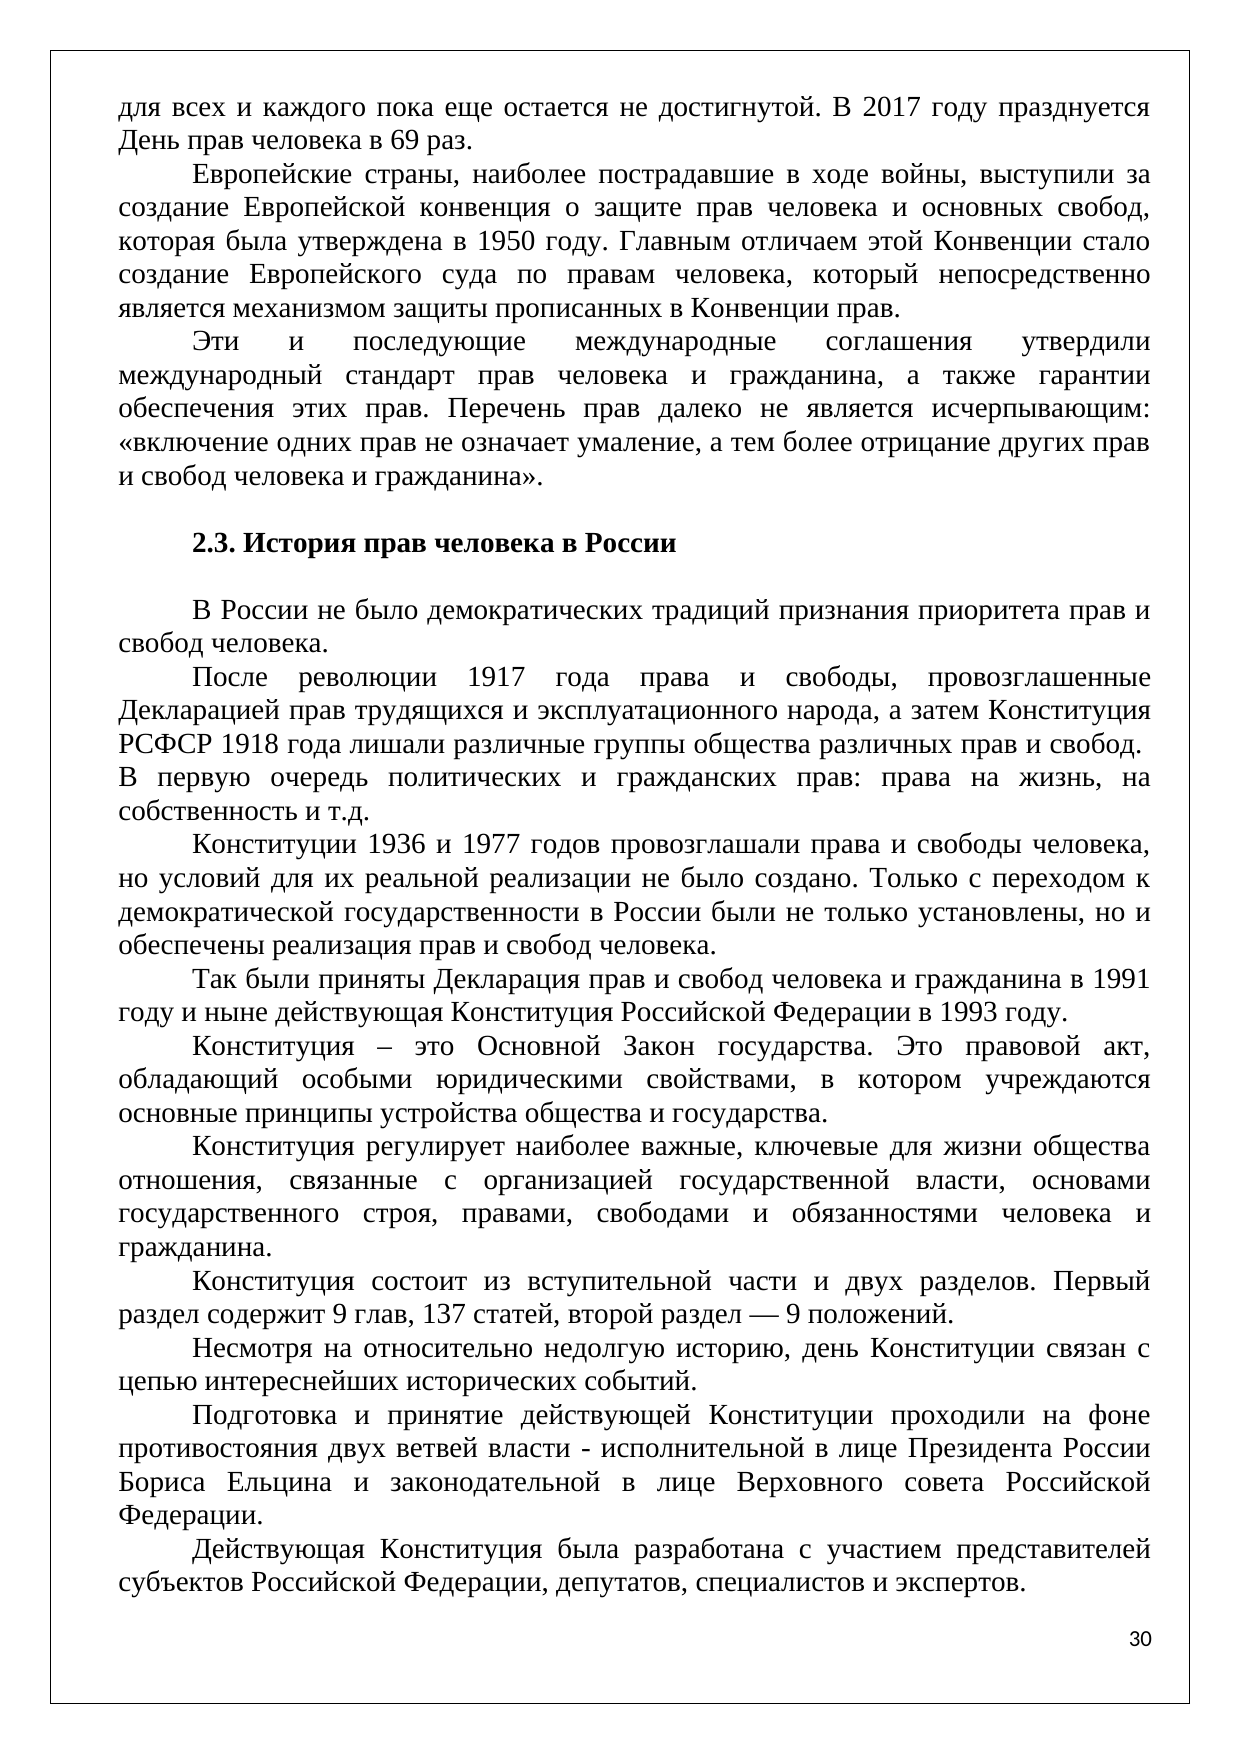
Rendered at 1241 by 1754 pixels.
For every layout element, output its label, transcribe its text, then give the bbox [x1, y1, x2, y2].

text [118, 89, 1152, 156]
text Конституции 1936 и 1977 годов провозглашали права и свободы человека, но условий для их реальной реализации не было создано. Только с переходом к демократической государственности в России были не только установлены, но и обеспечены реализация прав и свобод человека. [118, 827, 1152, 961]
text Действующая Конституция была разработана с участием представителей субъектов Российской Федерации, депутатов, специалистов и экспертов. [118, 1531, 1152, 1598]
text В России не было демократических традиций признания приоритета прав и свобод человека. [118, 592, 1152, 659]
text 2.3. История прав человека в России [118, 525, 1152, 558]
text Конституция регулирует наиболее важные, ключевые для жизни общества отношения, связанные с организацией государственной власти, основами государственного строя, правами, свободами и обязанностями человека и гражданина. [118, 1128, 1152, 1263]
text Конституция – это Основной Закон государства. Это правовой акт, обладающий особыми юридическими свойствами, в котором учреждаются основные принципы устройства общества и государства. [118, 1028, 1152, 1128]
text Так были приняты Декларация прав и свобод человека и гражданина в 1991 году и ныне действующая Конституция Российской Федерации в 1993 году. [118, 961, 1152, 1028]
text Несмотря на относительно недолгую историю, день Конституции связан с цепью интереснейших исторических событий. [118, 1330, 1152, 1397]
text Европейские страны, наиболее пострадавшие в ходе войны, выступили за создание Европейской конвенция о защите прав человека и основных свобод, которая была утверждена в 1950 году. Главным отличаем этой Конвенции стало создание Европейского суда по правам человека, который непосредственно является механизмом защиты прописанных в Конвенции прав. [118, 156, 1152, 323]
text Конституция состоит из вступительной части и двух разделов. Первый раздел содержит 9 глав, 137 статей, второй раздел — 9 положений. [118, 1263, 1152, 1330]
text Подготовка и принятие действующей Конституции проходили на фоне противостояния двух ветвей власти - исполнительной в лице Президента России Бориса Ельцина и законодательной в лице Верховного совета Российской Федерации. [118, 1397, 1152, 1531]
text Эти и последующие международные соглашения утвердили международный стандарт прав человека и гражданина, а также гарантии обеспечения этих прав. Перечень прав далеко не является исчерпывающим: «включение одних прав не означает умаление, а тем более отрицание других прав и свобод человека и гражданина». [118, 323, 1152, 491]
text После революции 1917 года права и свободы, провозглашенные Декларацией прав трудящихся и эксплуатационного народа, а затем Конституция РСФСР 1918 года лишали различные группы общества различных прав и свобод. В первую очередь политических и гражданских прав: права на жизнь, на собственность и т.д. [118, 659, 1152, 827]
